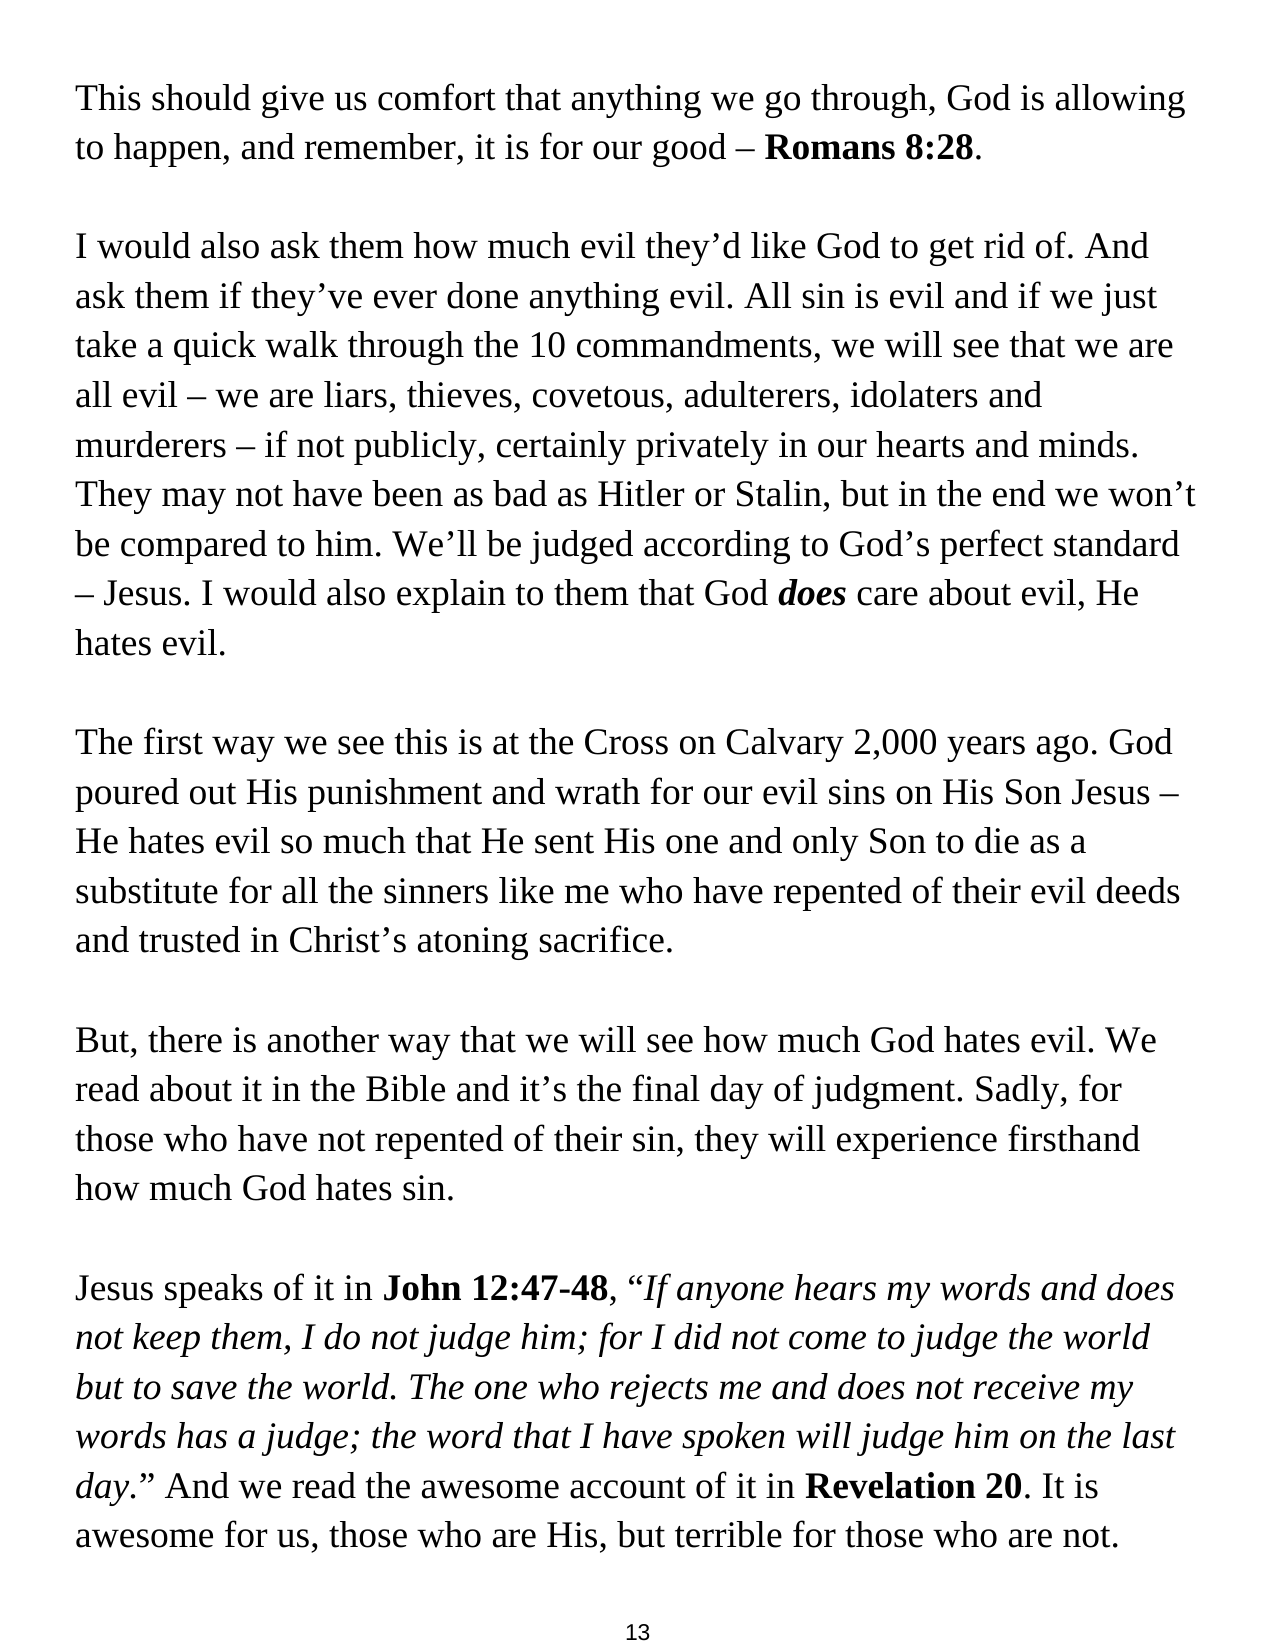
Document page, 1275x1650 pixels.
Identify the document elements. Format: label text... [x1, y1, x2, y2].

text I would also ask them how much evil they’d like God to get rid of. And ask them if they’ve ever done anything evil. All sin is evil and if we just take a quick walk through the 10 commandments, we will see that we are all evil – we are liars, thieves, covetous, adulterers, idolaters and murderers – if not publicly, certainly privately in our hearts and minds. [75, 224, 1200, 465]
text This should give us comfort that anything we go through, God is allowing to happen, and remember, it is for our good – Romans 8:28. [75, 75, 1200, 168]
text Jesus speaks of it in John 12:47-48, “If anyone hears my words and does not keep them, I do not judge him; for I did not come to judge the world but to save the world. The one who rejects me and does not receive my words has a judge; the word that I have spoken will judge him on the last day.” And we read the awesome account of it in Revelation 20. It is awesome for us, those who are His, but terrible for those who are not. [75, 1265, 1200, 1556]
text The first way we see this is at the Cross on Calvary 2,000 years ago. God poured out His punishment and wrath for our evil sins on His Son Jesus – He hates evil so much that He sent His one and only Son to die as a substitute for all the sinners like me who have repented of their evil deeds and trusted in Christ’s atoning sacrifice. [75, 719, 1200, 961]
text They may not have been as bad as Hitler or Stalin, but in the end we won’t be compared to him. We’ll be judged according to God’s perfect standard – Jesus. I would also explain to them that God does care about evil, He hates evil. [75, 472, 1200, 663]
text But, there is another way that we will see how much God hates evil. We read about it in the Bible and it’s the final day of judgment. Sadly, for those who have not repented of their sin, they will experience firsthand how much God hates sin. [75, 1017, 1200, 1209]
